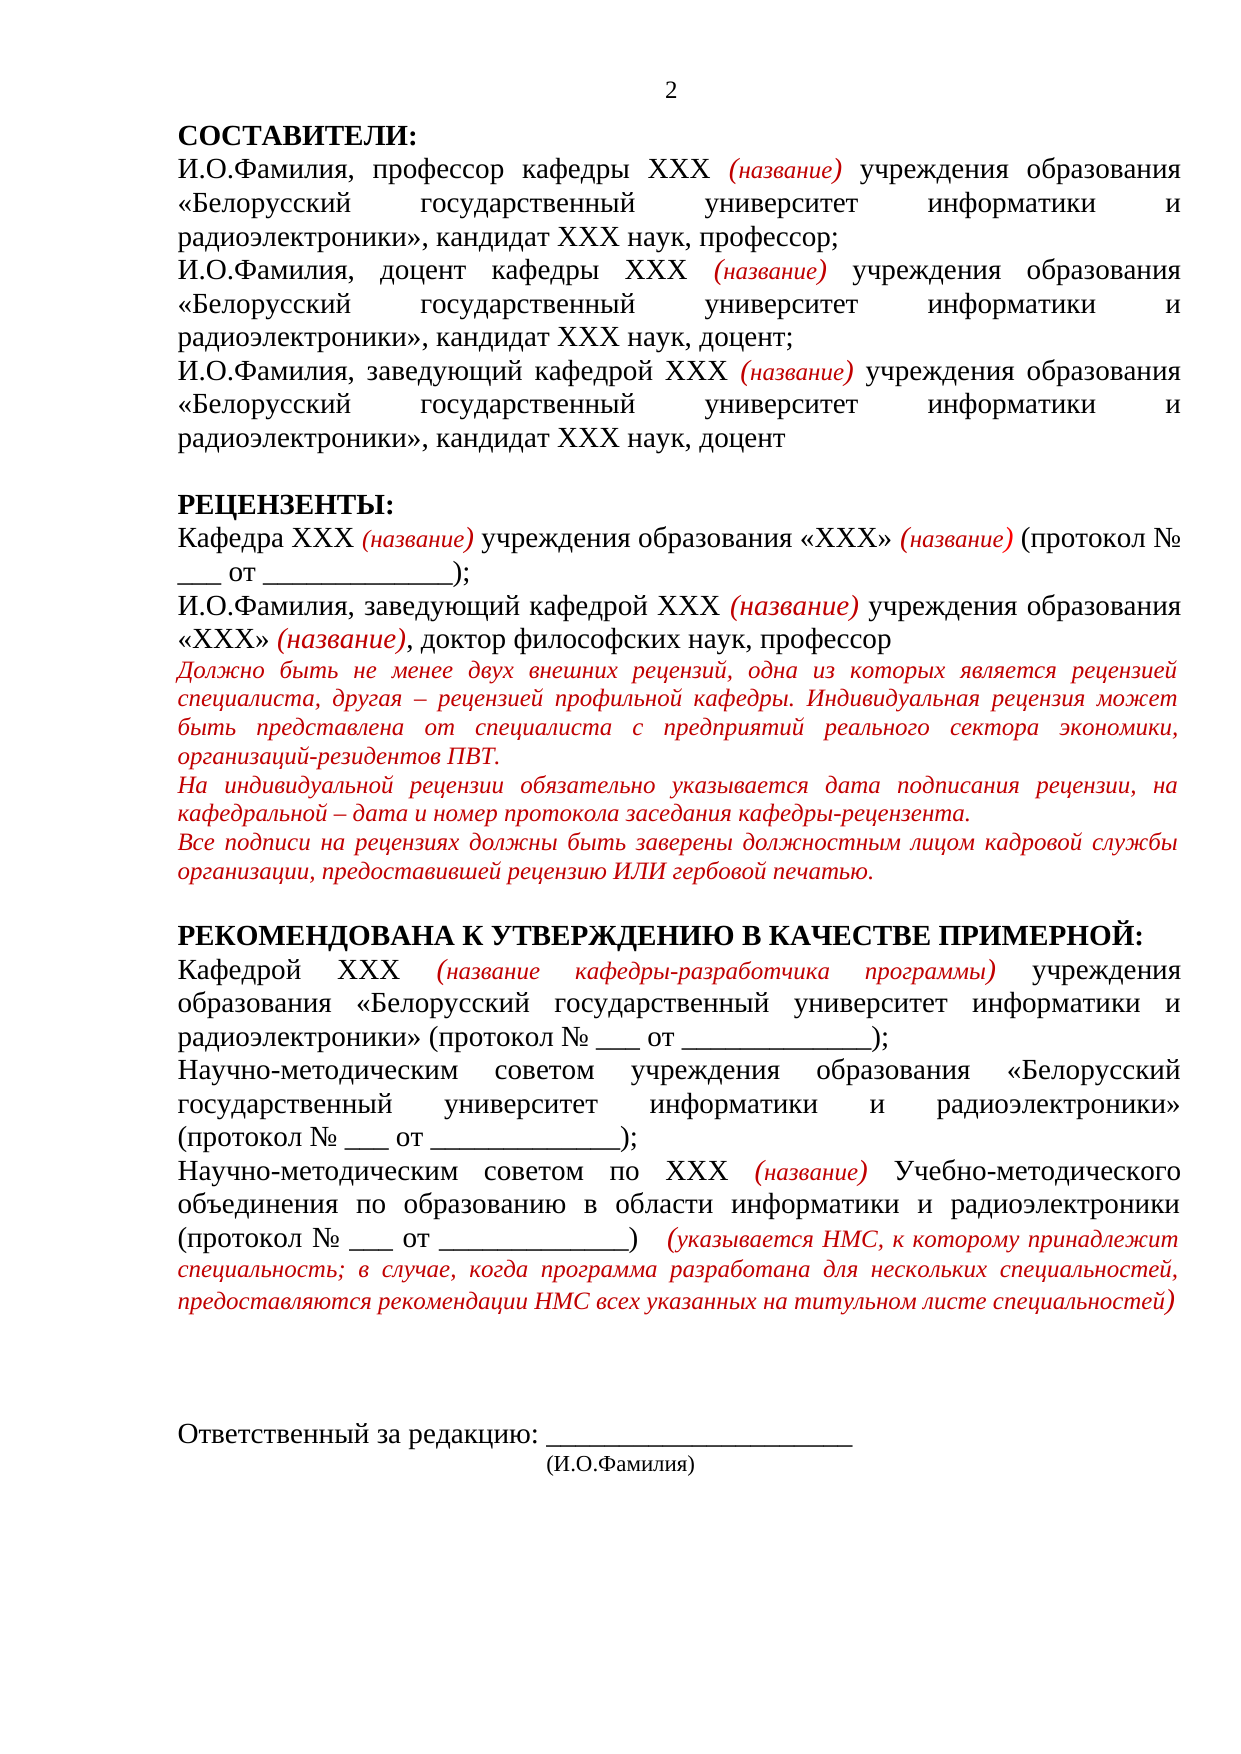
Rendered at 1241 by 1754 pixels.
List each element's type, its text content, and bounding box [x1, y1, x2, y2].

text И.О.Фамилия, заведующий кафедрой ХХХ (название) учреждения образования «ХХХ» (название), доктор философских наук, профессор [177, 588, 1181, 655]
text Должно быть не менее двух внешних рецензий, одна из которых является рецензией специалиста, другая – рецензией профильной кафедры. Индивидуальная рецензия может быть представлена от специалиста с предприятий реального сектора экономики, организаций-резидентов ПВТ. [177, 655, 1181, 770]
text На индивидуальной рецензии обязательно указывается дата подписания рецензии, на кафедральной – дата и номер протокола заседания кафедры-рецензента. [177, 770, 1181, 827]
text РЕКОМЕНДОВАНА К УТВЕРЖДЕНИЮ В КАЧЕСТВЕ ПРИМЕРНОЙ: [177, 918, 1181, 952]
text И.О.Фамилия, профессор кафедры ХХХ (название) учреждения образования «Белорусский государственный университет информатики и радиоэлектроники», кандидат ХХХ наук, профессор; [177, 152, 1181, 252]
text Кафедра ХХХ (название) учреждения образования «ХХХ» (название) (протокол № ___ от _____________); [177, 521, 1181, 588]
text Все подписи на рецензиях должны быть заверены должностным лицом кадровой службы организации, предоставившей рецензию ИЛИ гербовой печатью. [177, 827, 1181, 885]
text (И.О.Фамилия) [177, 1450, 1181, 1477]
text Научно-методическим советом по ХХХ (название) Учебно-методического объединения по образованию в области информатики и радиоэлектроники (протокол № ___ от _____________) (указывается НМС, к которому принадлежит специальность; в случае, когда программа разработана для нескольких специальностей, предоставляются рекомендации НМС всех указанных на титульном листе специальностей) [177, 1153, 1181, 1316]
text И.О.Фамилия, доцент кафедры ХХХ (название) учреждения образования «Белорусский государственный университет информатики и радиоэлектроники», кандидат ХХХ наук, доцент; [177, 252, 1181, 353]
text Составители: [177, 118, 1181, 152]
text Кафедрой ХХХ (название кафедры-разработчика программы) учреждения образования «Белорусский государственный университет информатики и радиоэлектроники» (протокол № ___ от _____________); [177, 952, 1181, 1052]
text Рецензенты: [177, 487, 1181, 521]
text Ответственный за редакцию: _____________________ [177, 1417, 1181, 1450]
text Научно-методическим советом учреждения образования «Белорусский государственный университет информатики и радиоэлектроники» (протокол № ___ от _____________); [177, 1052, 1181, 1153]
text И.О.Фамилия, заведующий кафедрой ХХХ (название) учреждения образования «Белорусский государственный университет информатики и радиоэлектроники», кандидат ХХХ наук, доцент [177, 353, 1181, 453]
